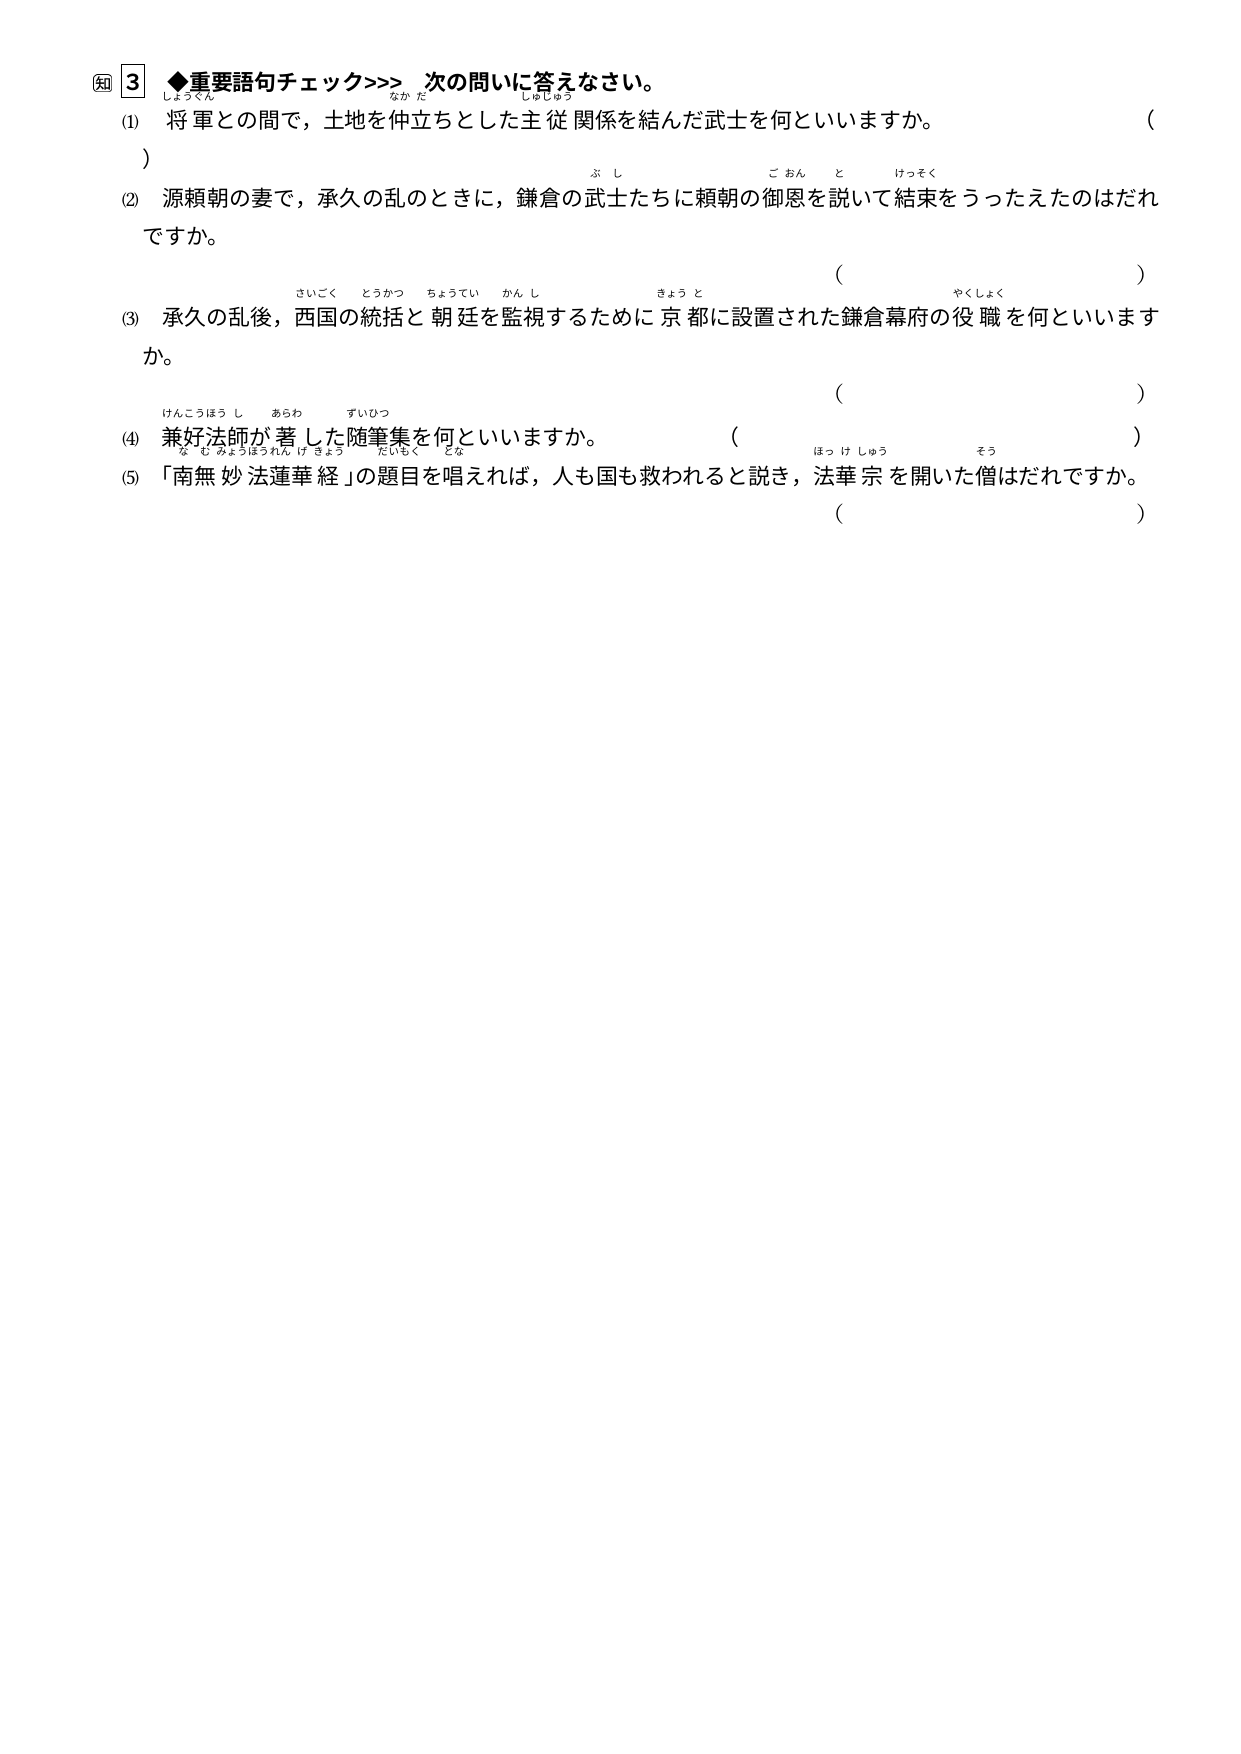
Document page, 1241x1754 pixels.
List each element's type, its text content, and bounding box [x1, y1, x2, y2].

text ⑸ ｢｣のをえれば，人も国も救われると説き，を開いたはだれですか。 [121, 453, 1160, 492]
picture [93, 74, 112, 92]
text （ ） [121, 252, 1160, 295]
text ３ ◆重要語句チェック>>> 次の問いに答えなさい。 [121, 59, 1160, 98]
text （ ） [121, 492, 1160, 534]
text ⑴ との間で，土地をちとした関係を結んだ武士を何といいますか。 （ ） [121, 98, 1160, 175]
text ⑷ がした集を何といいますか。 （ ） [121, 415, 1160, 453]
text ⑵ 源頼朝の妻で，承久の乱のときに，鎌倉のたちに頼朝のをいてをうったえたのはだれですか。 [121, 175, 1160, 252]
text （ ） [121, 372, 1160, 415]
text ⑶ 承久の乱後，のとをするためにに設置された鎌倉幕府のを何といいますか。 [121, 295, 1160, 372]
